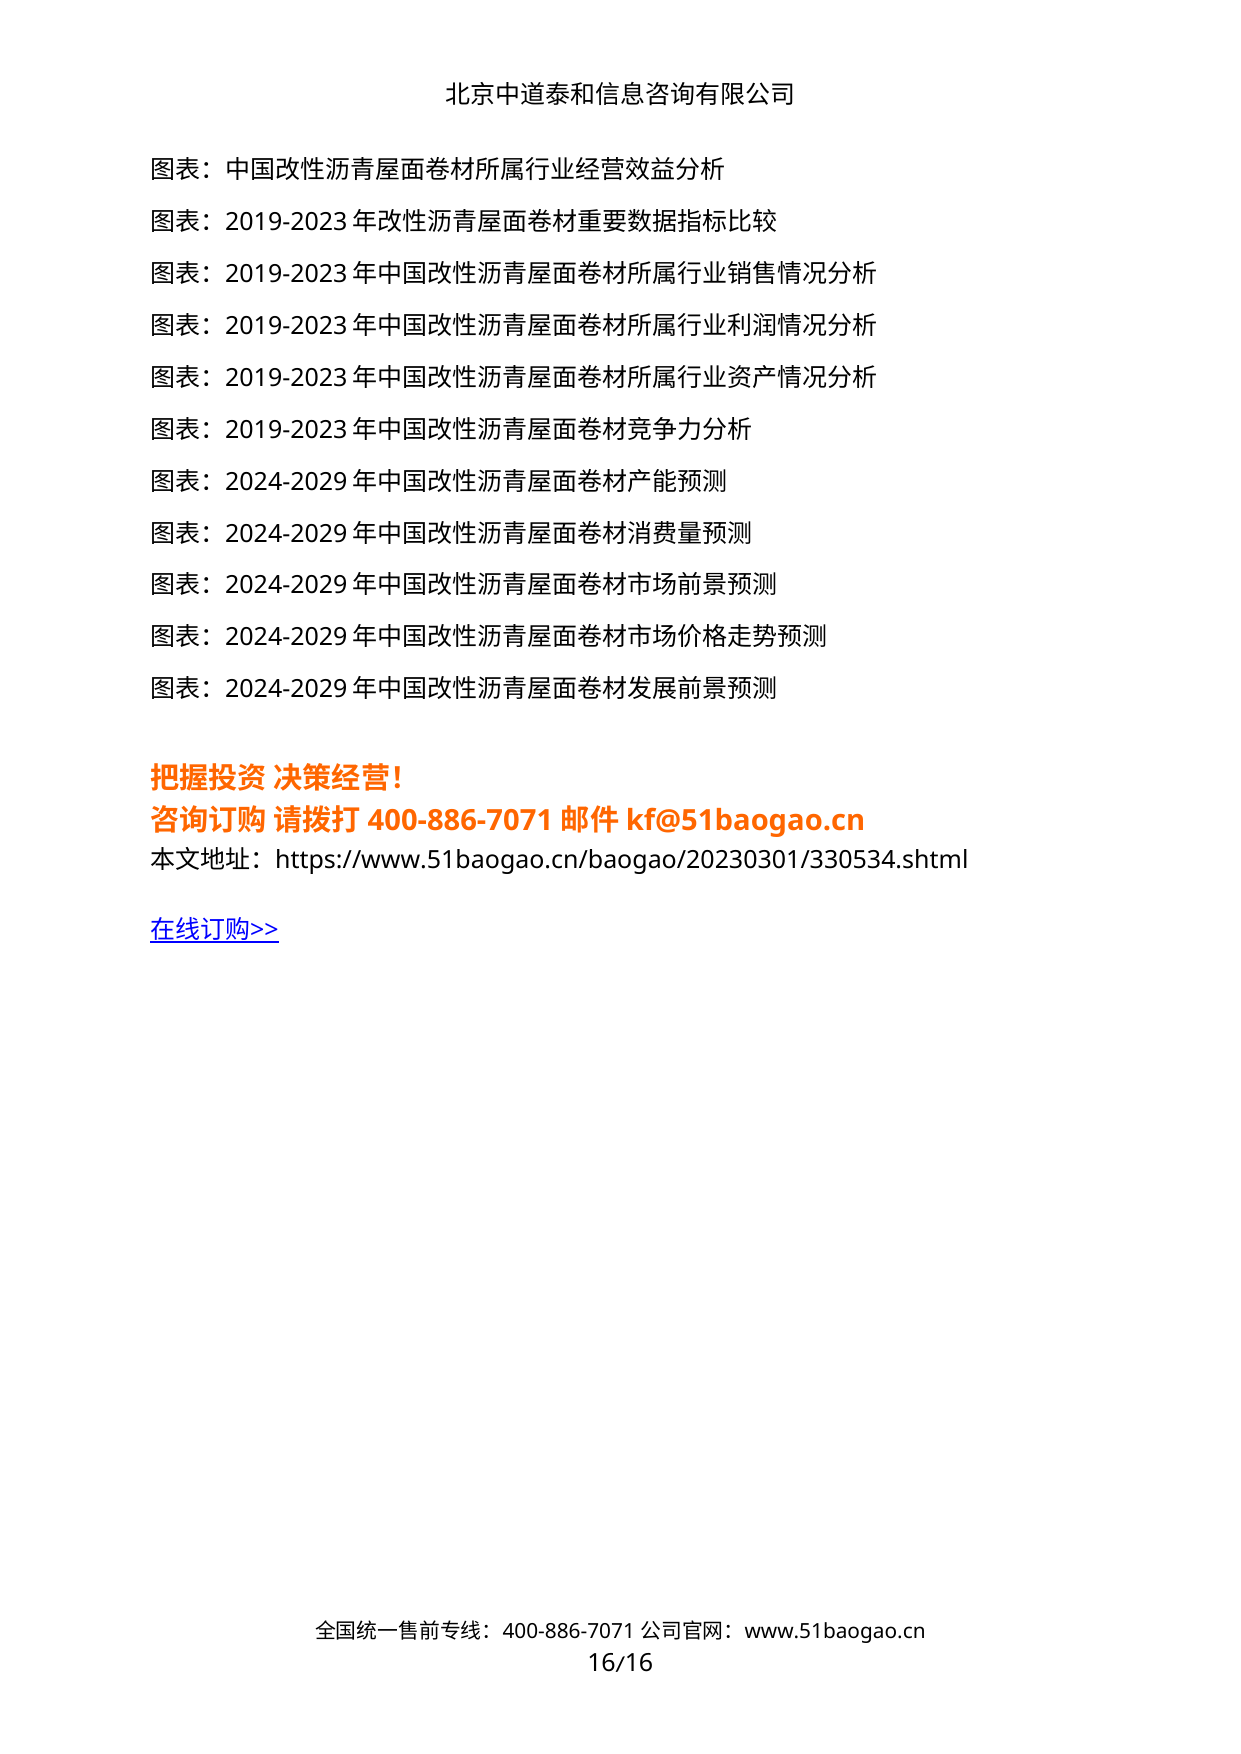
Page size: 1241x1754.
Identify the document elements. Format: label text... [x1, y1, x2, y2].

text 图表：中国改性沥青屋面卷材所属行业经营效益分析 [150, 150, 1090, 186]
text 图表：2024-2029年中国改性沥青屋面卷材消费量预测 [150, 513, 1090, 549]
text 图表：2024-2029年中国改性沥青屋面卷材市场价格走势预测 [150, 617, 1090, 653]
text 图表：2019-2023年改性沥青屋面卷材重要数据指标比较 [150, 202, 1090, 238]
text 图表：2019-2023年中国改性沥青屋面卷材所属行业销售情况分析 [150, 254, 1090, 290]
text 图表：2024-2029年中国改性沥青屋面卷材市场前景预测 [150, 565, 1090, 601]
text 图表：2024-2029年中国改性沥青屋面卷材产能预测 [150, 461, 1090, 497]
text 图表：2019-2023年中国改性沥青屋面卷材所属行业资产情况分析 [150, 357, 1090, 394]
text 图表：2019-2023年中国改性沥青屋面卷材竞争力分析 [150, 409, 1090, 446]
text 把握投资 决策经营！咨询订购 请拨打 400-886-7071 邮件 kf@51baogao.cn本文地址：https://www.51baogao.cn/baogao/20230301/330534.shtml [150, 721, 1090, 876]
text 在线订购>> [150, 876, 1090, 946]
text 图表：2024-2029年中国改性沥青屋面卷材发展前景预测 [150, 669, 1090, 705]
text 图表：2019-2023年中国改性沥青屋面卷材所属行业利润情况分析 [150, 306, 1090, 342]
